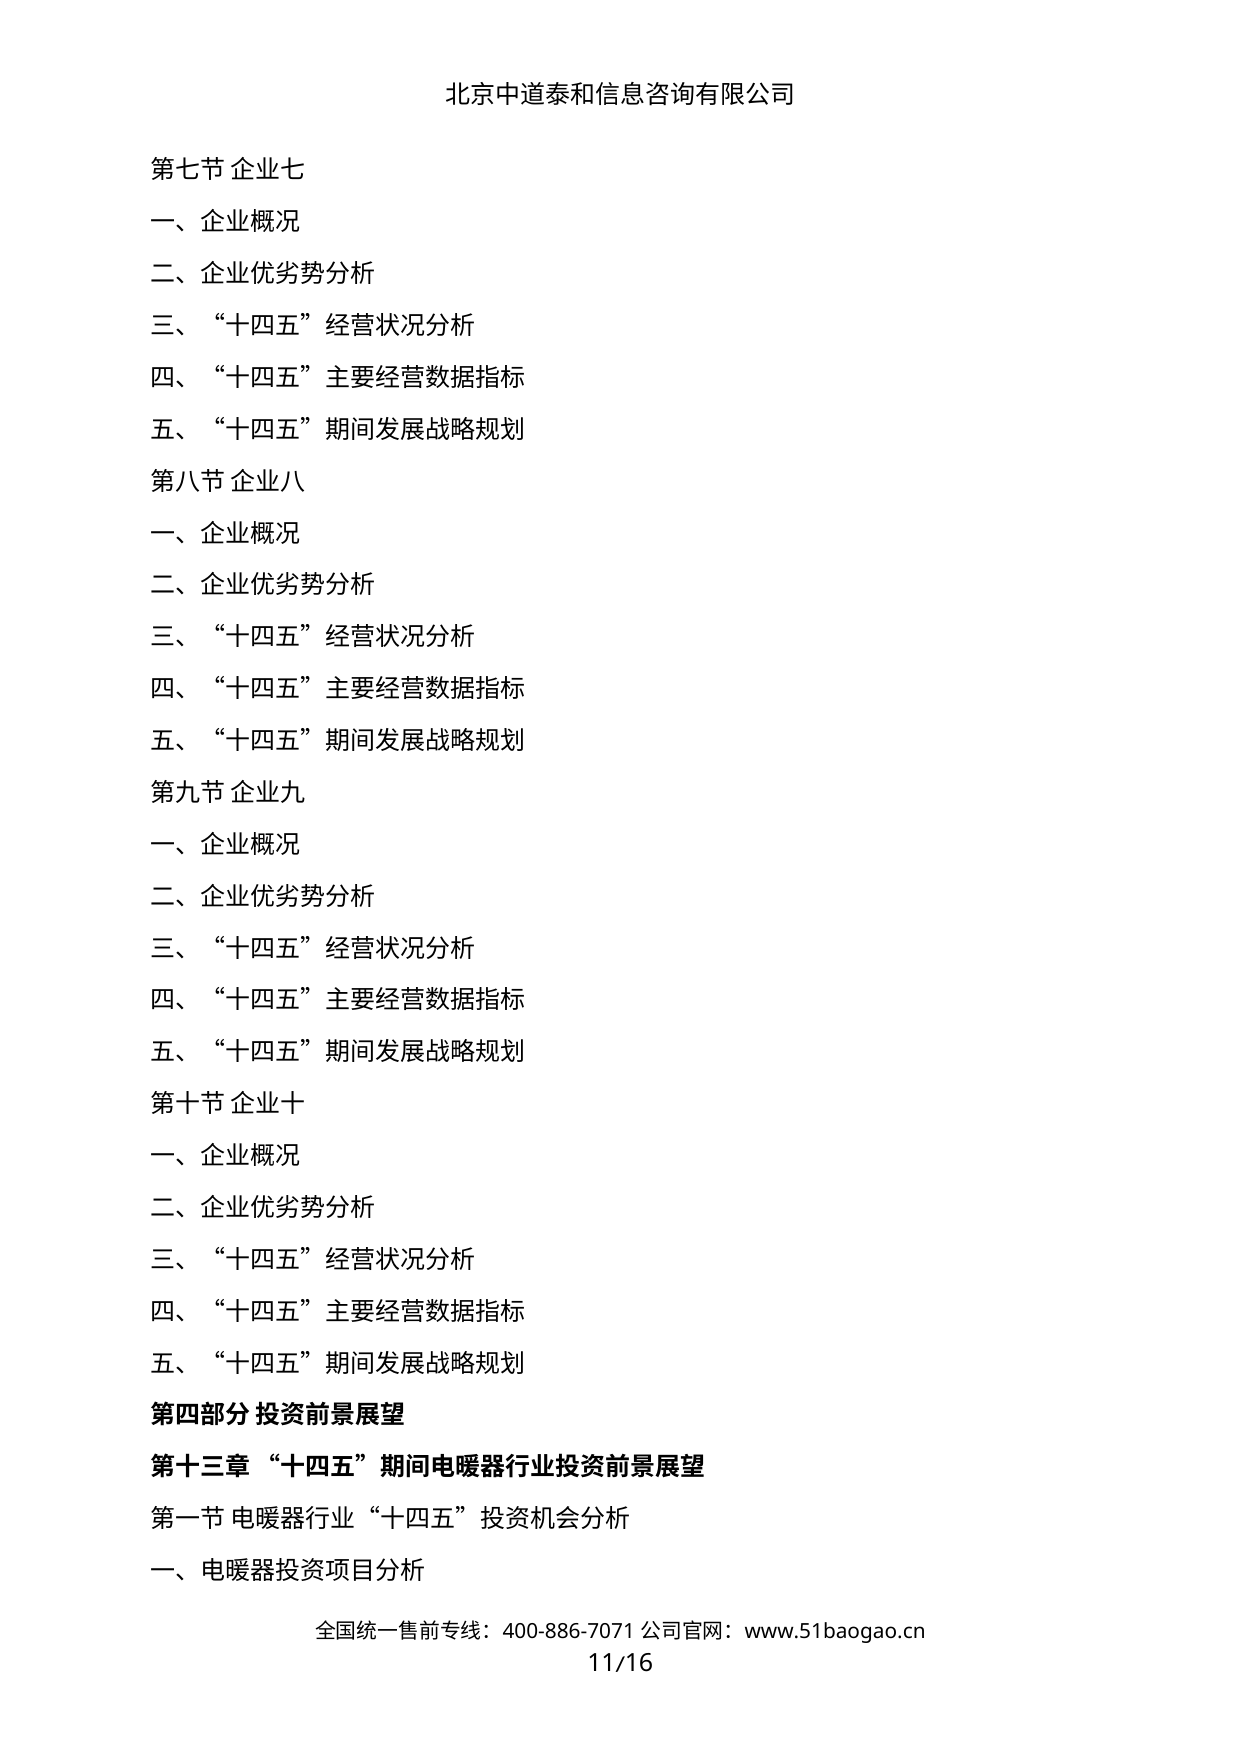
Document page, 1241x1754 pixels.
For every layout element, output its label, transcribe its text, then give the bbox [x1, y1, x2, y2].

text 二、企业优劣势分析 [150, 876, 1090, 912]
text 五、“十四五”期间发展战略规划 [150, 1032, 1090, 1068]
text 二、企业优劣势分析 [150, 565, 1090, 601]
text 第四部分 投资前景展望 [150, 1395, 1090, 1431]
text 三、“十四五”经营状况分析 [150, 1239, 1090, 1276]
text 第十三章 “十四五”期间电暖器行业投资前景展望 [150, 1447, 1090, 1483]
text 四、“十四五”主要经营数据指标 [150, 1291, 1090, 1327]
text 第七节 企业七 [150, 150, 1090, 186]
text 五、“十四五”期间发展战略规划 [150, 409, 1090, 446]
text 五、“十四五”期间发展战略规划 [150, 721, 1090, 757]
text 四、“十四五”主要经营数据指标 [150, 357, 1090, 394]
text 三、“十四五”经营状况分析 [150, 306, 1090, 342]
text 第一节 电暖器行业“十四五”投资机会分析 [150, 1499, 1090, 1535]
text 第八节 企业八 [150, 461, 1090, 497]
text 五、“十四五”期间发展战略规划 [150, 1343, 1090, 1379]
text 四、“十四五”主要经营数据指标 [150, 980, 1090, 1016]
text 一、企业概况 [150, 824, 1090, 861]
text 三、“十四五”经营状况分析 [150, 928, 1090, 964]
text 二、企业优劣势分析 [150, 1187, 1090, 1224]
text 三、“十四五”经营状况分析 [150, 617, 1090, 653]
text 一、企业概况 [150, 1136, 1090, 1172]
text 一、电暖器投资项目分析 [150, 1551, 1090, 1587]
text 四、“十四五”主要经营数据指标 [150, 669, 1090, 705]
text 二、企业优劣势分析 [150, 254, 1090, 290]
text 第九节 企业九 [150, 772, 1090, 809]
text 一、企业概况 [150, 202, 1090, 238]
text 第十节 企业十 [150, 1084, 1090, 1120]
text 一、企业概况 [150, 513, 1090, 549]
